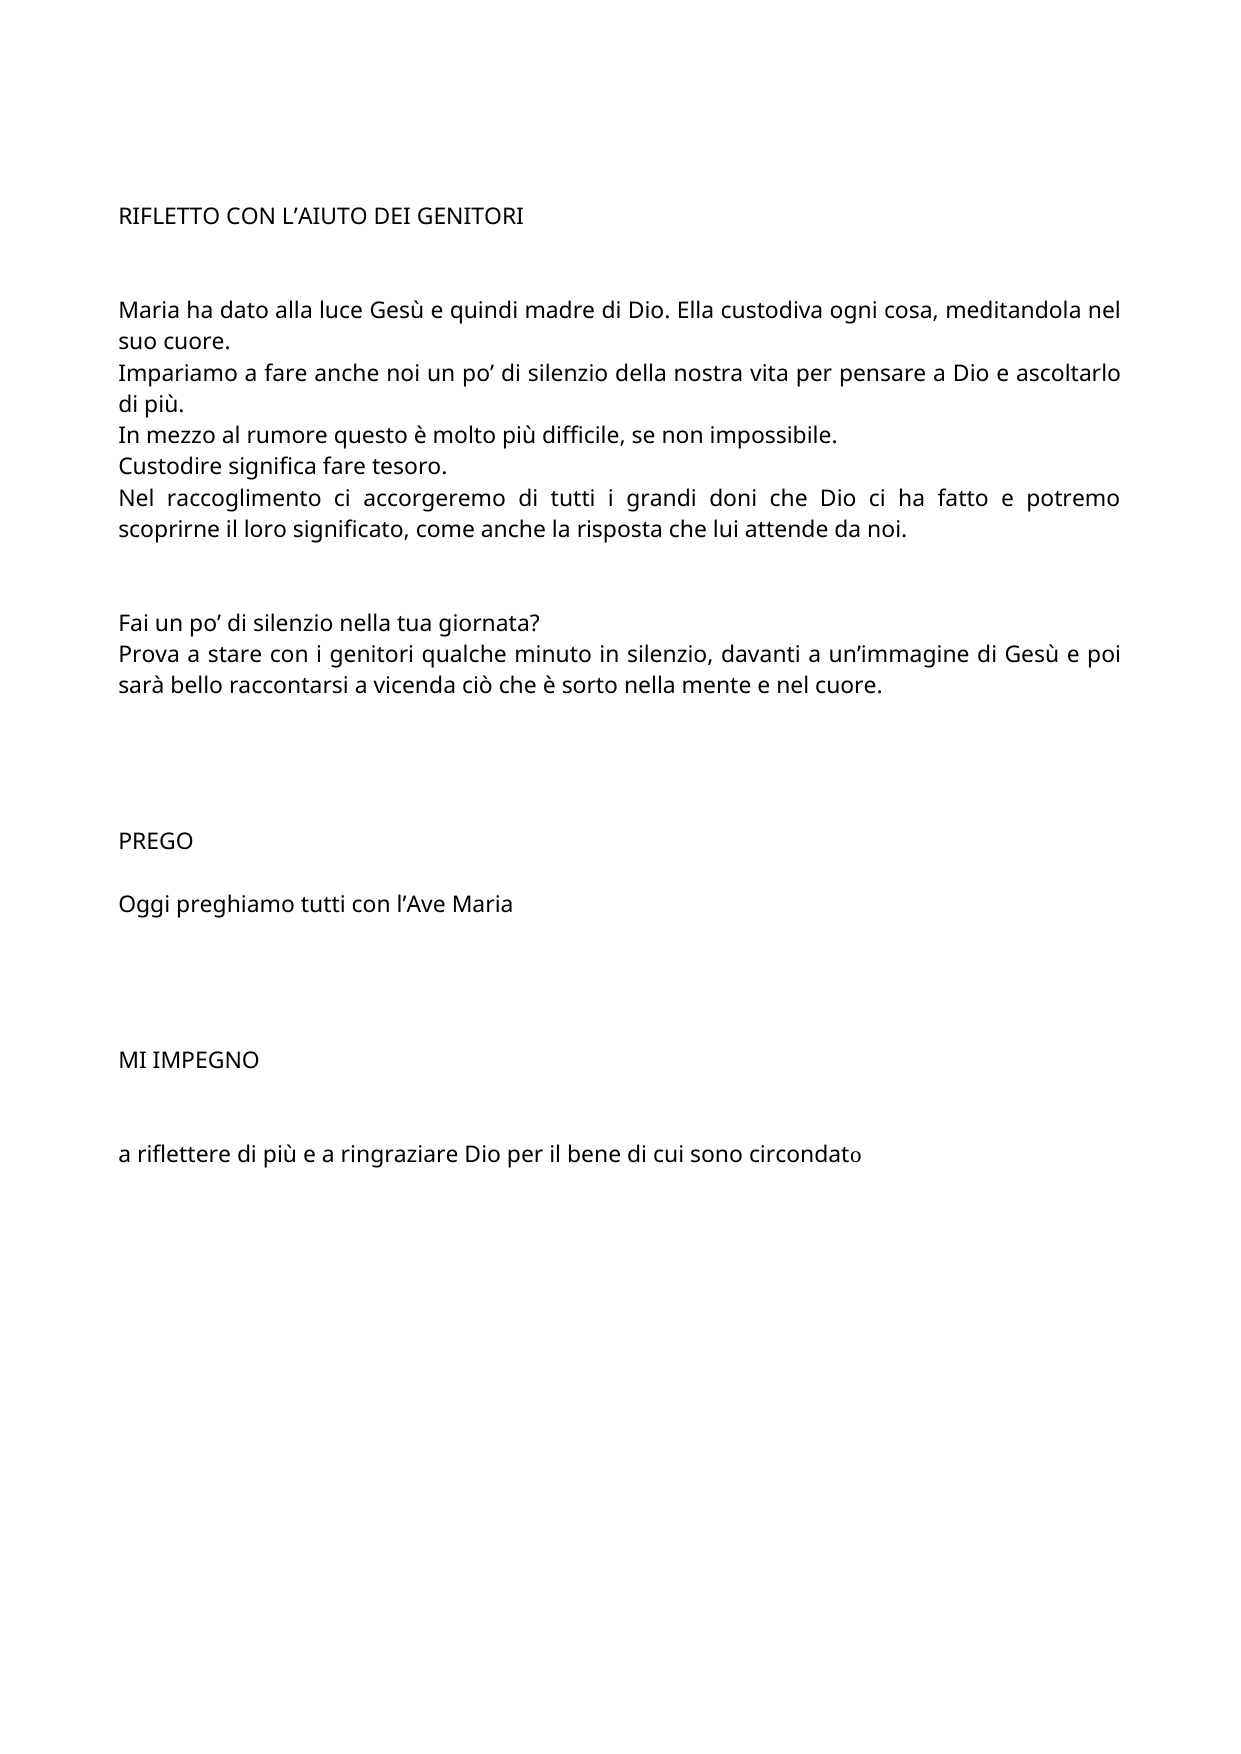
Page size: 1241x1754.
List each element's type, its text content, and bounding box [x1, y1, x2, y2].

text PREGO [118, 825, 1122, 857]
text In mezzo al rumore questo è molto più difficile, se non impossibile. [118, 419, 1122, 450]
text Nel raccoglimento ci accorgeremo di tutti i grandi doni che Dio ci ha fatto e potremo scoprirne il loro significato, come anche la risposta che lui attende da noi. [118, 482, 1122, 544]
text a riflettere di più e a ringraziare Dio per il bene di cui sono circondato [118, 1138, 1122, 1169]
text Maria ha dato alla luce Gesù e quindi madre di Dio. Ella custodiva ogni cosa, meditandola nel suo cuore. [118, 294, 1122, 357]
text Oggi preghiamo tutti con l’Ave Maria [118, 888, 1122, 919]
text Custodire significa fare tesoro. [118, 450, 1122, 482]
text Impariamo a fare anche noi un po’ di silenzio della nostra vita per pensare a Dio e ascoltarlo di più. [118, 357, 1122, 419]
text MI IMPEGNO [118, 1044, 1122, 1075]
text RIFLETTO CON L’AIUTO DEI GENITORI [118, 200, 1122, 232]
text Fai un po’ di silenzio nella tua giornata? [118, 607, 1122, 638]
text Prova a stare con i genitori qualche minuto in silenzio, davanti a un’immagine di Gesù e poi sarà bello raccontarsi a vicenda ciò che è sorto nella mente e nel cuore. [118, 638, 1122, 700]
